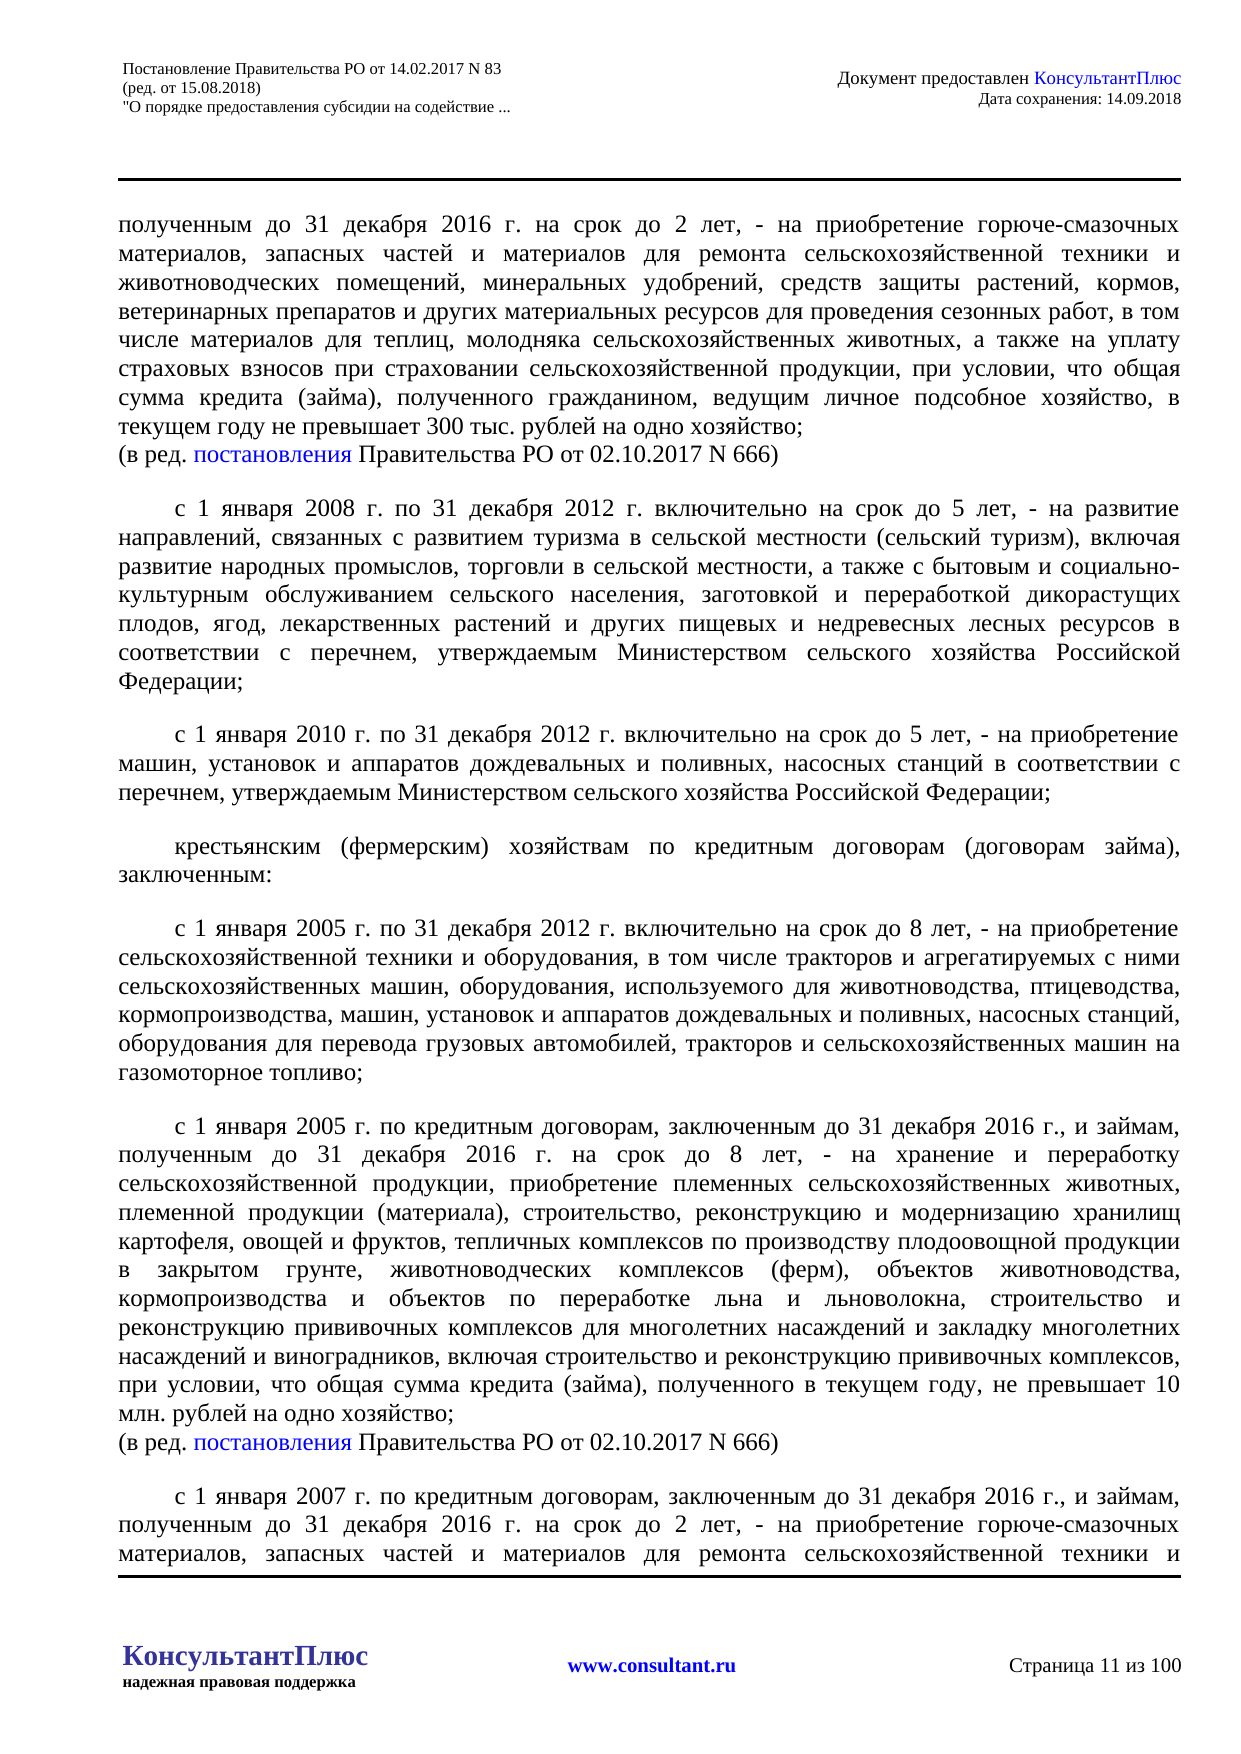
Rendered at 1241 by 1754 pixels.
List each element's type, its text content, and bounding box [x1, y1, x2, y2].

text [118, 209, 1181, 439]
text крестьянским (фермерским) хозяйствам по кредитным договорам (договорам займа), заключенным: [118, 831, 1181, 888]
text с 1 января 2008 г. по 31 декабря 2012 г. включительно на срок до 5 лет, - на развитие направлений, связанных с развитием туризма в сельской местности (сельский туризм), включая развитие народных промыслов, торговли в сельской местности, а также с бытовым и социально-культурным обслуживанием сельского населения, заготовкой и переработкой дикорастущих плодов, ягод, лекарственных растений и других пищевых и недревесных лесных ресурсов в соответствии с перечнем, утверждаемым Министерством сельского хозяйства Российской Федерации; [118, 493, 1181, 694]
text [118, 1481, 1181, 1567]
text с 1 января 2005 г. по 31 декабря 2012 г. включительно на срок до 8 лет, - на приобретение сельскохозяйственной техники и оборудования, в том числе тракторов и агрегатируемых с ними сельскохозяйственных машин, оборудования, используемого для животноводства, птицеводства, кормопроизводства, машин, установок и аппаратов дождевальных и поливных, насосных станций, оборудования для перевода грузовых автомобилей, тракторов и сельскохозяйственных машин на газомоторное топливо; [118, 913, 1181, 1086]
text с 1 января 2005 г. по кредитным договорам, заключенным до 31 декабря 2016 г., и займам, полученным до 31 декабря 2016 г. на срок до 8 лет, - на хранение и переработку сельскохозяйственной продукции, приобретение племенных сельскохозяйственных животных, племенной продукции (материала), строительство, реконструкцию и модернизацию хранилищ картофеля, овощей и фруктов, тепличных комплексов по производству плодоовощной продукции в закрытом грунте, животноводческих комплексов (ферм), объектов животноводства, кормопроизводства и объектов по переработке льна и льноволокна, строительство и реконструкцию прививочных комплексов для многолетних насаждений и закладку многолетних насаждений и виноградников, включая строительство и реконструкцию прививочных комплексов, при условии, что общая сумма кредита (займа), полученного в текущем году, не превышает 10 млн. рублей на одно хозяйство; [118, 1111, 1181, 1427]
text с 1 января 2010 г. по 31 декабря 2012 г. включительно на срок до 5 лет, - на приобретение машин, установок и аппаратов дождевальных и поливных, насосных станций в соответствии с перечнем, утверждаемым Министерством сельского хозяйства Российской Федерации; [118, 719, 1181, 806]
text (в ред. постановления Правительства РО от 02.10.2017 N 666) [118, 439, 1181, 468]
text (в ред. постановления Правительства РО от 02.10.2017 N 666) [118, 1427, 1181, 1456]
